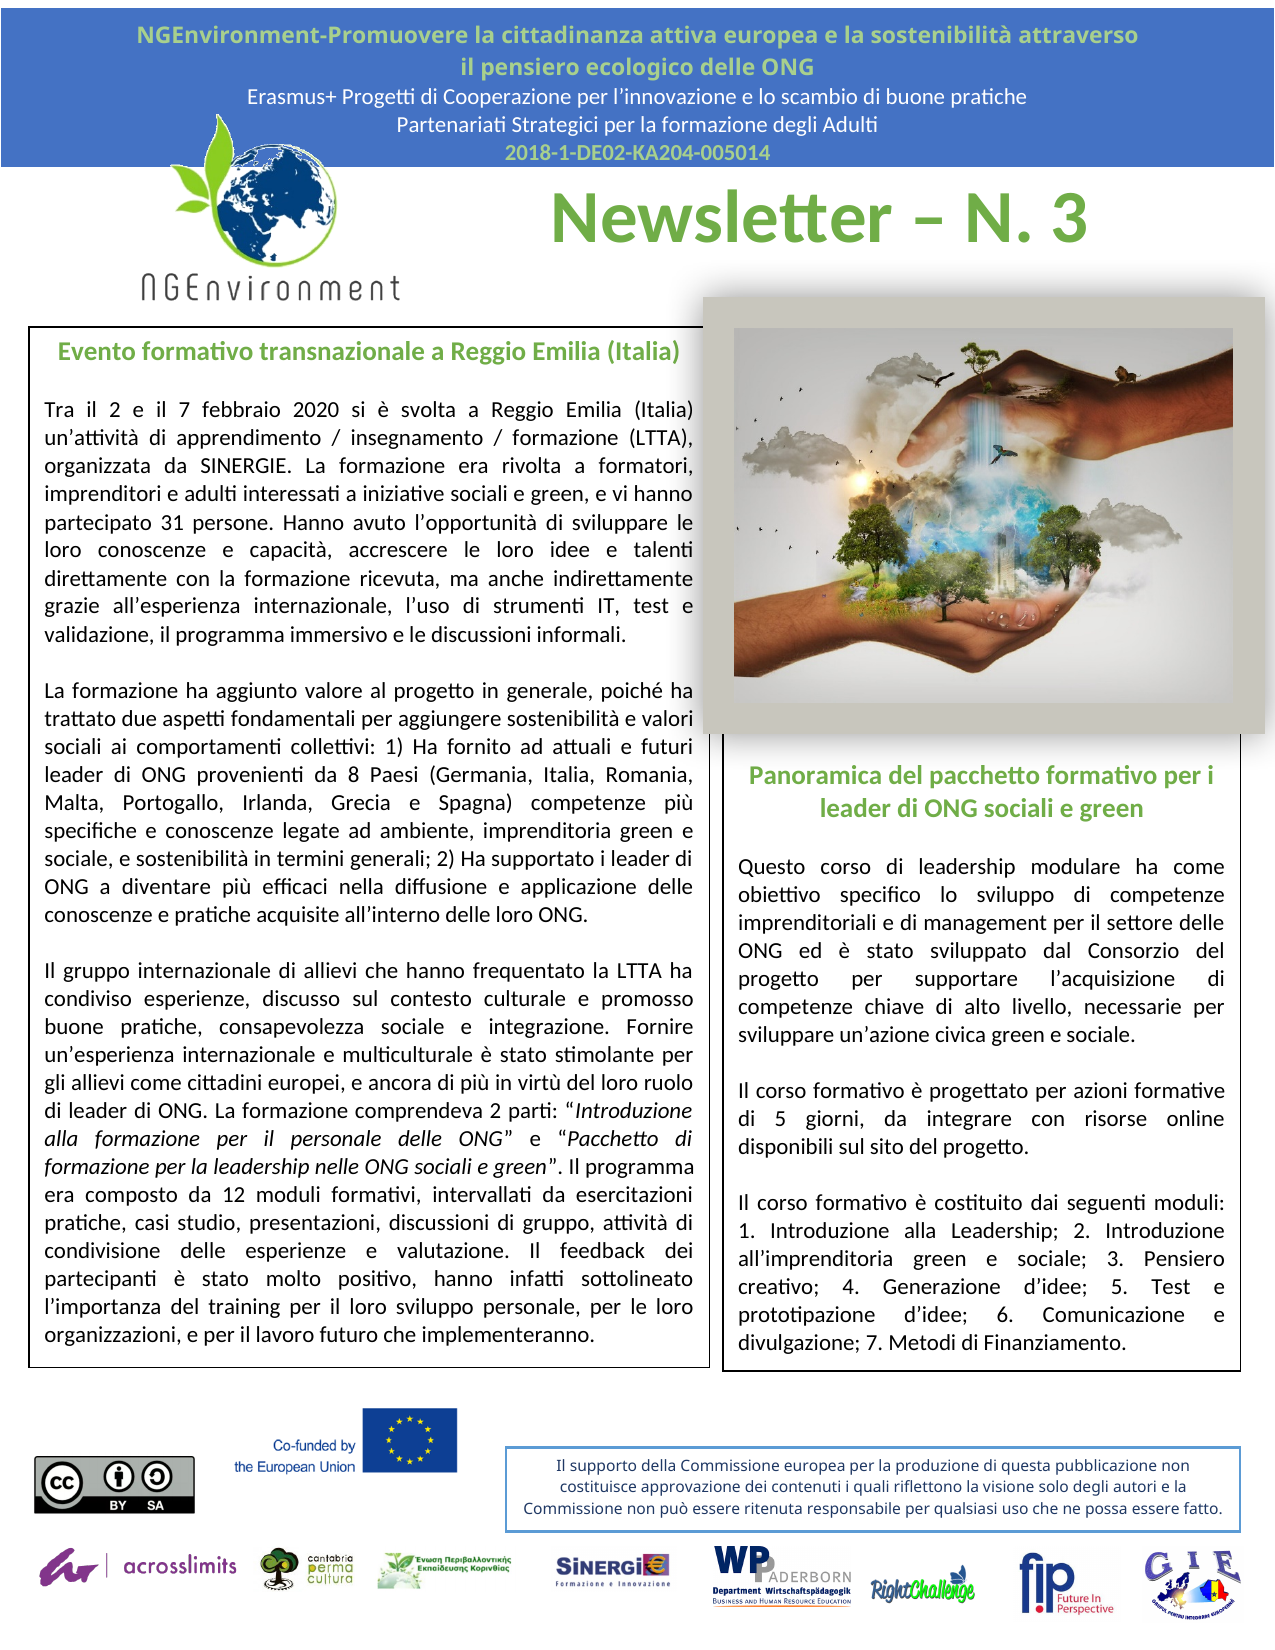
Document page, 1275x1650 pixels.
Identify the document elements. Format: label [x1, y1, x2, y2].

picture [864, 1546, 981, 1622]
picture [124, 61, 417, 353]
picture [1142, 1546, 1244, 1623]
picture [713, 1546, 851, 1607]
picture [734, 328, 1233, 703]
picture [253, 1546, 357, 1592]
picture [551, 1546, 677, 1592]
picture [229, 1390, 472, 1490]
picture [1013, 1546, 1121, 1622]
picture [31, 1452, 197, 1516]
picture [375, 1546, 516, 1592]
picture [30, 1546, 244, 1593]
